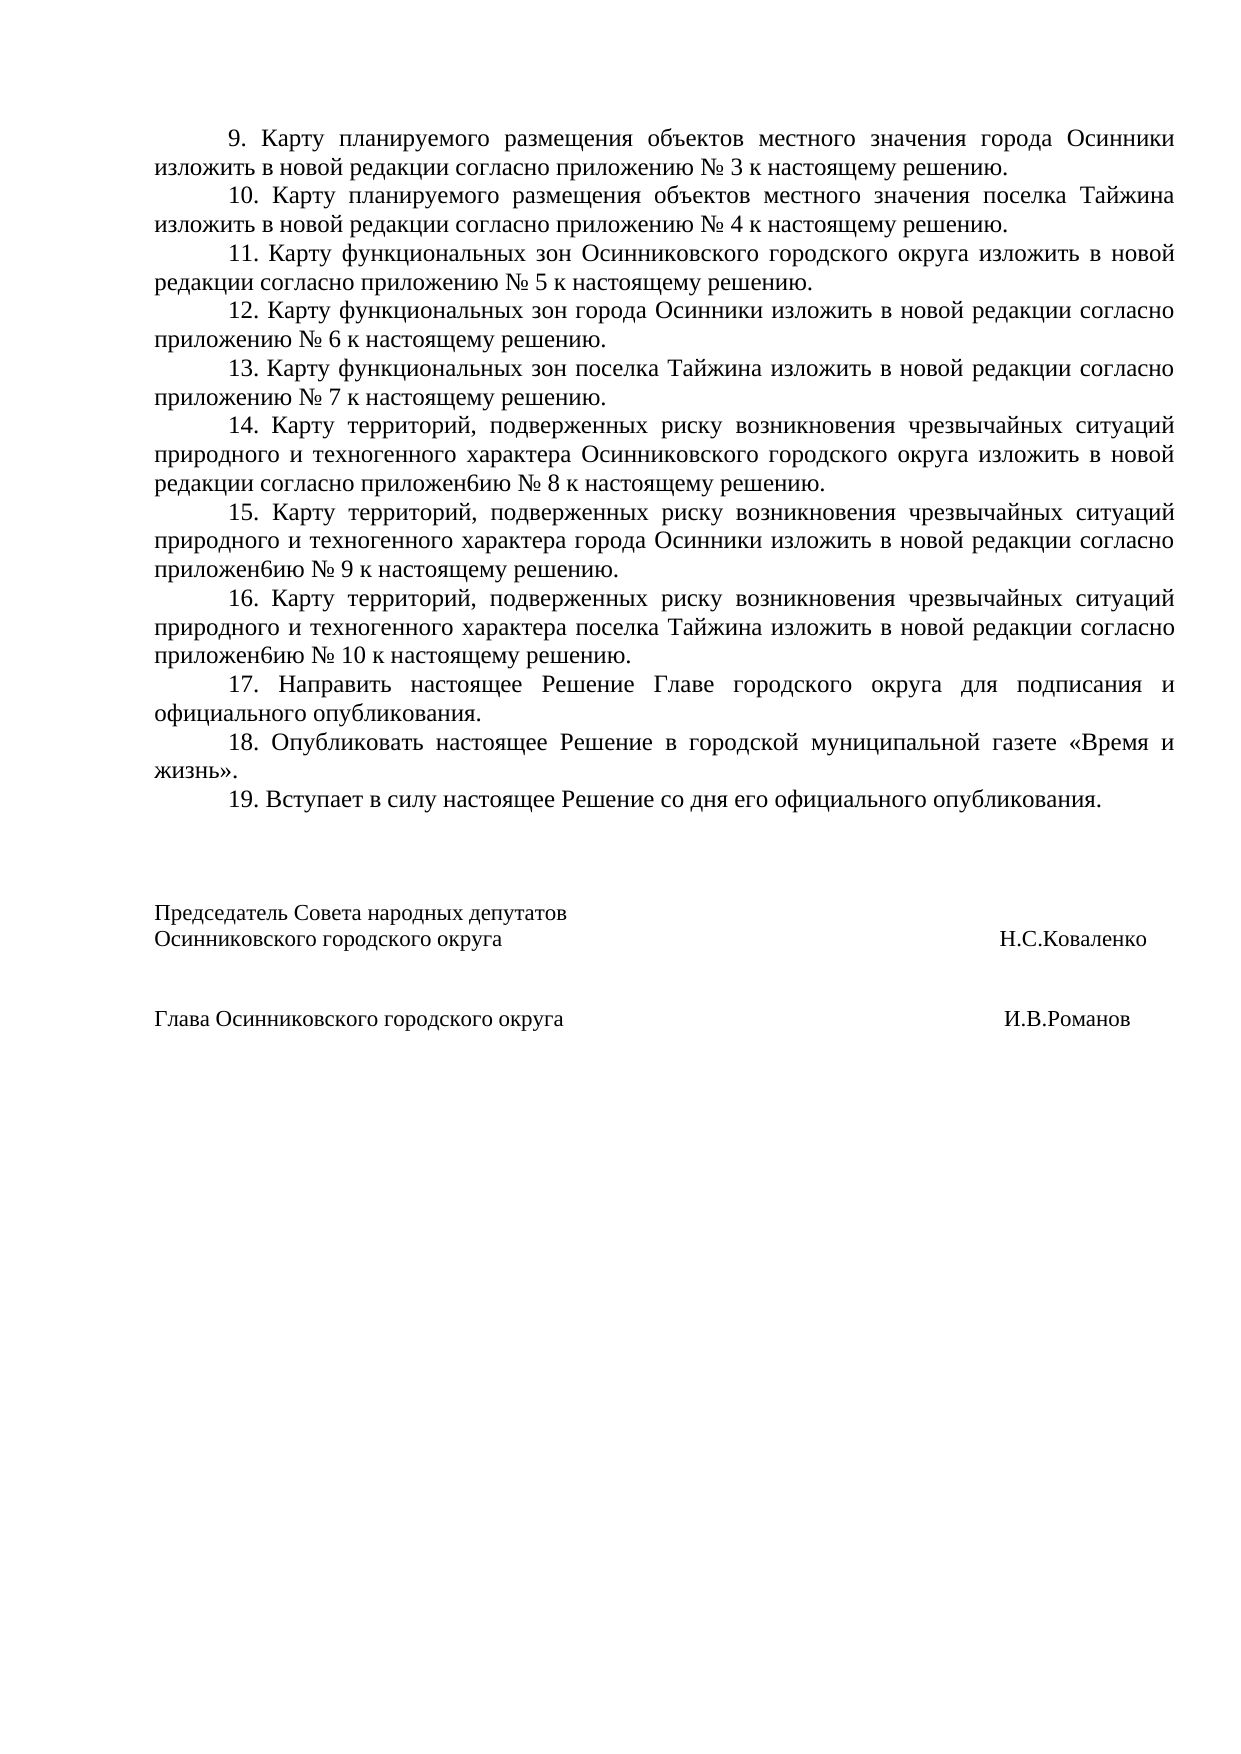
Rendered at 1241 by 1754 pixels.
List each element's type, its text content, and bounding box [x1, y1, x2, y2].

text 10. Карту планируемого размещения объектов местного значения поселка Тайжина изложить в новой редакции согласно приложению № 4 к настоящему решению. [154, 180, 1176, 238]
text 18. Опубликовать настоящее Решение в городской муниципальной газете «Время и жизнь». [154, 727, 1176, 784]
text Глава Осинниковского городского округа И.В.Романов [154, 1004, 1176, 1031]
text Осинниковского городского округа Н.С.Коваленко [154, 926, 1176, 952]
text 13. Карту функциональных зон поселка Тайжина изложить в новой редакции согласно приложению № 7 к настоящему решению. [154, 353, 1176, 410]
text 9. Карту планируемого размещения объектов местного значения города Осинники изложить в новой редакции согласно приложению № 3 к настоящему решению. [154, 123, 1176, 180]
text 19. Вступает в силу настоящее Решение со дня его официального опубликования. [154, 784, 1176, 813]
text 14. Карту территорий, подверженных риску возникновения чрезвычайных ситуаций природного и техногенного характера Осинниковского городского округа изложить в новой редакции согласно приложен6ию № 8 к настоящему решению. [154, 410, 1176, 497]
text 11. Карту функциональных зон Осинниковского городского округа изложить в новой редакции согласно приложению № 5 к настоящему решению. [154, 238, 1176, 295]
text 12. Карту функциональных зон города Осинники изложить в новой редакции согласно приложению № 6 к настоящему решению. [154, 295, 1176, 353]
text Председатель Совета народных депутатов [154, 899, 1176, 926]
text 16. Карту территорий, подверженных риску возникновения чрезвычайных ситуаций природного и техногенного характера поселка Тайжина изложить в новой редакции согласно приложен6ию № 10 к настоящему решению. [154, 583, 1176, 669]
text 17. Направить настоящее Решение Главе городского округа для подписания и официального опубликования. [154, 669, 1176, 727]
text 15. Карту территорий, подверженных риску возникновения чрезвычайных ситуаций природного и техногенного характера города Осинники изложить в новой редакции согласно приложен6ию № 9 к настоящему решению. [154, 497, 1176, 583]
